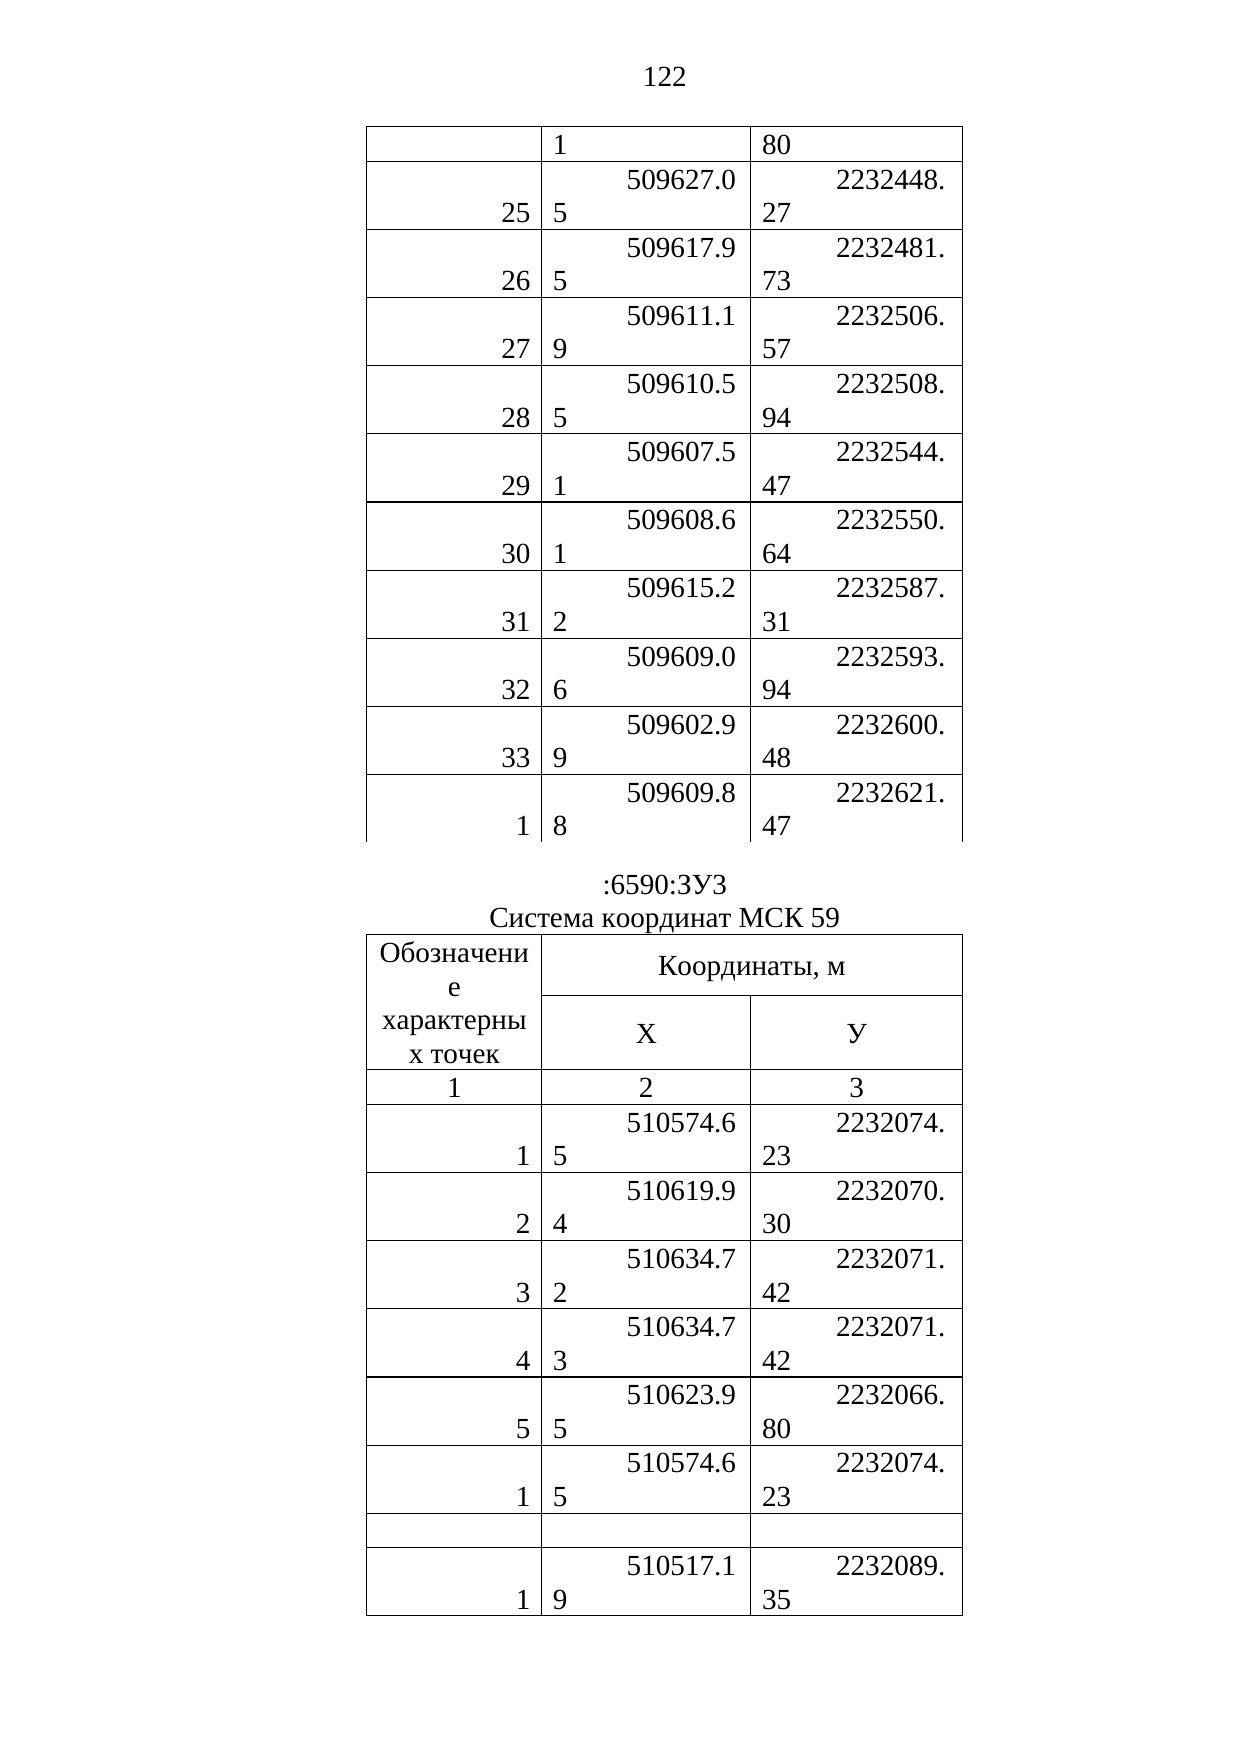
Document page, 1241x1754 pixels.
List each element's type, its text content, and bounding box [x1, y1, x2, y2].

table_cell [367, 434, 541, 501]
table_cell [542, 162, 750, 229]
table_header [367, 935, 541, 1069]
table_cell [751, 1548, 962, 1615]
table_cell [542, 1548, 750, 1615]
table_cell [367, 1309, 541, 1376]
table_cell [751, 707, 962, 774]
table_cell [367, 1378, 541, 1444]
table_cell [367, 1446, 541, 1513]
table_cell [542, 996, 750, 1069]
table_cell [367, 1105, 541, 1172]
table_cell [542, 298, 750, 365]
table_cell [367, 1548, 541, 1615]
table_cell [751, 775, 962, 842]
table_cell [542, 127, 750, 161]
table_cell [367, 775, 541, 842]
text Система координат МСК 59 [148, 901, 1181, 934]
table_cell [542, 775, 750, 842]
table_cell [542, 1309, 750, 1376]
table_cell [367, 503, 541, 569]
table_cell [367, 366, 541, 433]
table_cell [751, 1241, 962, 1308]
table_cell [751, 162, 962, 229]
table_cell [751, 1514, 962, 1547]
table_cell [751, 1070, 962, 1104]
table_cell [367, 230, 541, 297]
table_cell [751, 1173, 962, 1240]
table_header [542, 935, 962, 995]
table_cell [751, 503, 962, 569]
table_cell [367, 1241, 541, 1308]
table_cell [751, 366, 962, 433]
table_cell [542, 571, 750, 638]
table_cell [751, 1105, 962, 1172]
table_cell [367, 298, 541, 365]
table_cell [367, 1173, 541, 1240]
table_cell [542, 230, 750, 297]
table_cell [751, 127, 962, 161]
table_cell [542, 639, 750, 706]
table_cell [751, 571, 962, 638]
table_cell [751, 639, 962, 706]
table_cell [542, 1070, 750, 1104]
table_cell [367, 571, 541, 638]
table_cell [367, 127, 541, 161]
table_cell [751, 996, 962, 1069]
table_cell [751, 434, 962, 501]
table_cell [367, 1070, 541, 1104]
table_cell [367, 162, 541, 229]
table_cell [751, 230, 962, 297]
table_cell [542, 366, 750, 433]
text :6590:ЗУ3 [148, 867, 1181, 901]
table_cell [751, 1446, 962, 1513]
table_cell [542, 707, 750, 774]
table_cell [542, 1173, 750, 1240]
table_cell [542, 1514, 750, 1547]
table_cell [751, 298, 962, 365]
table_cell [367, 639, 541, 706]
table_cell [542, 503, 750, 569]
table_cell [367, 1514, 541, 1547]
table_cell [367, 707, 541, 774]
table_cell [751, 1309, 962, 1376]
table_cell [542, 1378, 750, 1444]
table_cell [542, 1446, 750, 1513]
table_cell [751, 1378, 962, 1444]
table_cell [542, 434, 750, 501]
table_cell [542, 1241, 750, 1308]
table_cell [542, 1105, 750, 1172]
